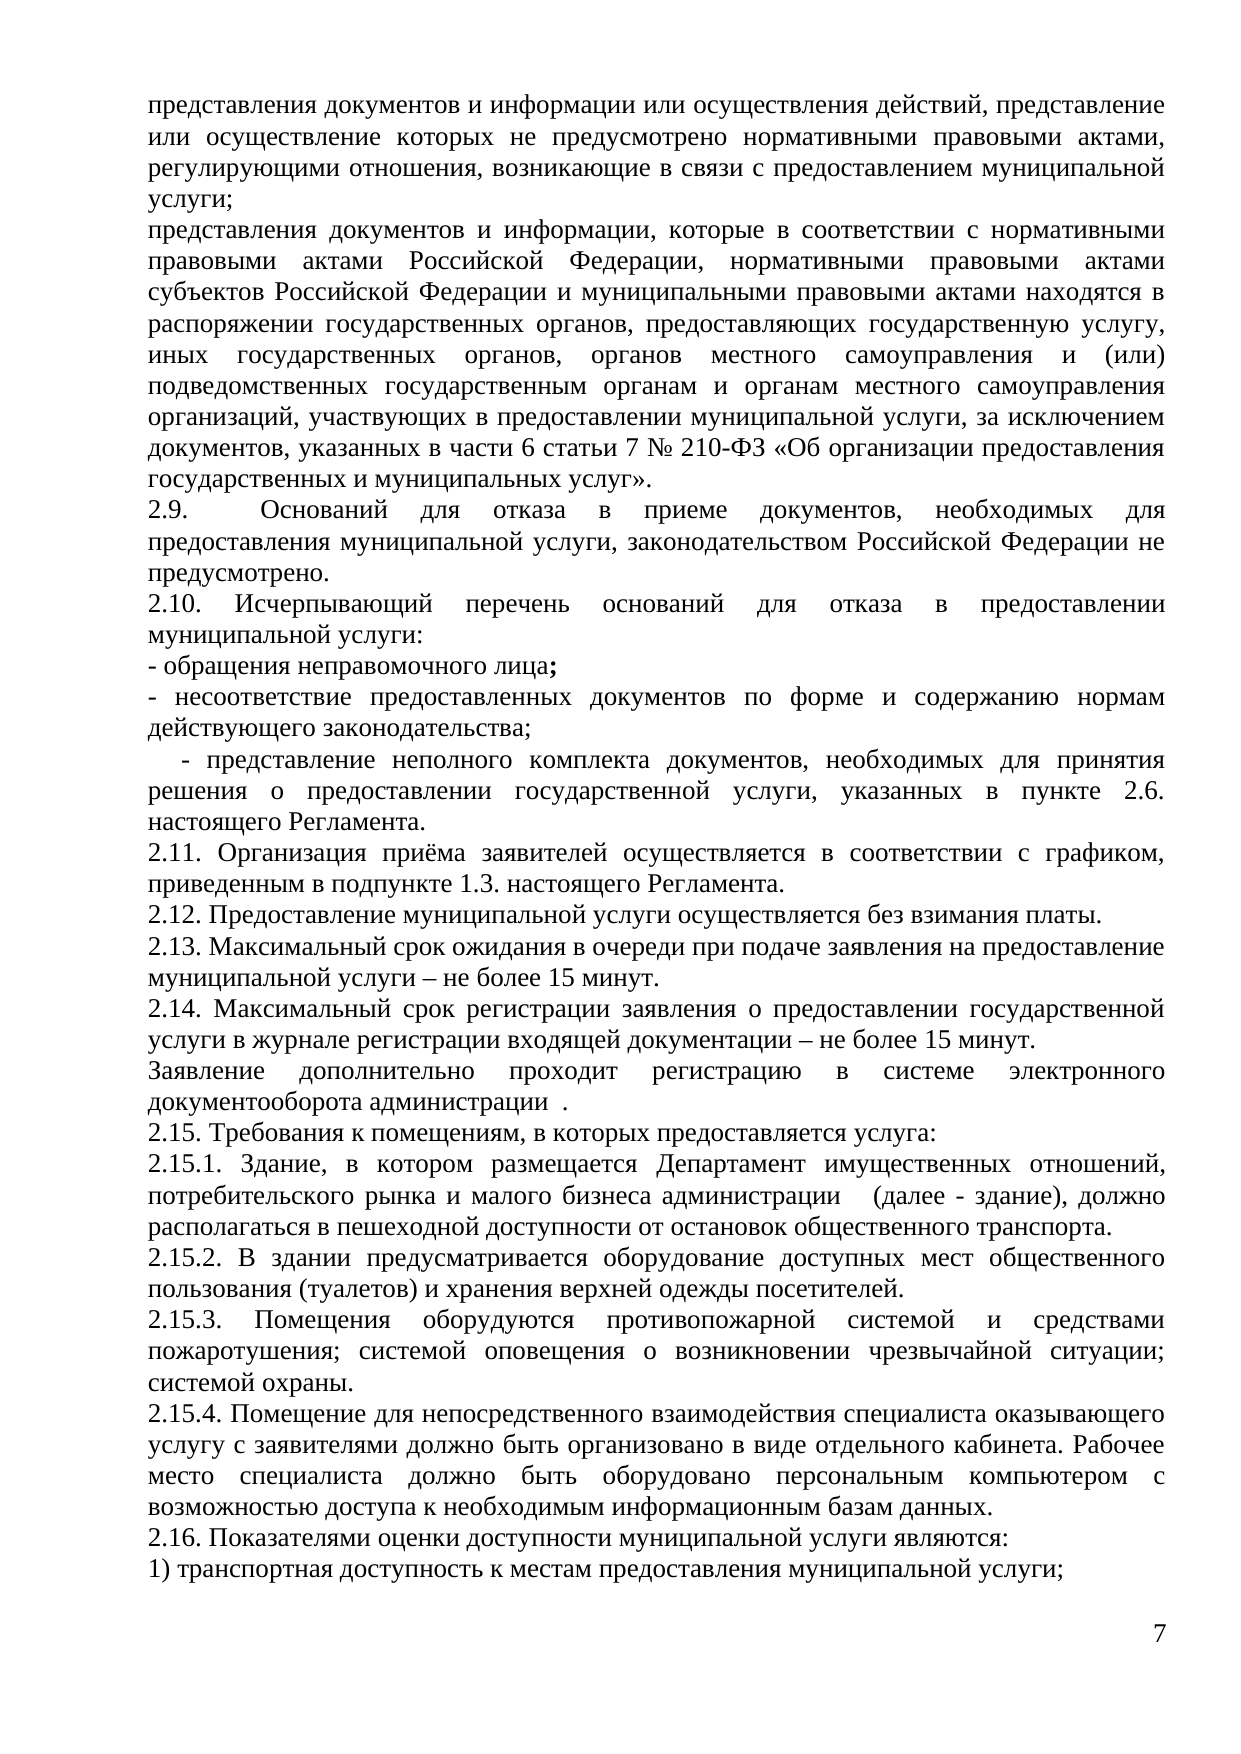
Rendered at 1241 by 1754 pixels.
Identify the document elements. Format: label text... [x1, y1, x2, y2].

text 1) транспортная доступность к местам предоставления муниципальной услуги; [148, 1552, 1166, 1584]
list Оснований для отказа в приеме документов, необходимых для предоставления муниципальной услуги, законодательством Российской Федерации не предусмотрено. [148, 493, 1166, 587]
text 2.12. Предоставление муниципальной услуги осуществляется без взимания платы. [148, 898, 1166, 929]
text 2.14. Максимальный срок регистрации заявления о предоставлении государственной услуги в журнале регистрации входящей документации – не более 15 минут. [148, 992, 1166, 1054]
text 2.13. Максимальный срок ожидания в очереди при подаче заявления на предоставление муниципальной услуги – не более 15 минут. [148, 929, 1166, 992]
text 2.15.4. Помещение для непосредственного взаимодействия специалиста оказывающего услугу с заявителями должно быть организовано в виде отдельного кабинета. Рабочее место специалиста должно быть оборудовано персональным компьютером с возможностью доступа к необходимым информационным базам данных. [148, 1397, 1166, 1521]
text 2.15.1. Здание, в котором размещается Департамент имущественных отношений, потребительского рынка и малого бизнеса администрации (далее - здание), должно располагаться в пешеходной доступности от остановок общественного транспорта. [148, 1148, 1166, 1241]
text Заявление дополнительно проходит регистрацию в системе электронного документооборота администрации . [148, 1054, 1166, 1116]
text 2.16. Показателями оценки доступности муниципальной услуги являются: [148, 1521, 1166, 1552]
text 2.15.2. В здании предусматривается оборудование доступных мест общественного пользования (туалетов) и хранения верхней одежды посетителей. [148, 1241, 1166, 1303]
text представления документов и информации или осуществления действий, представление или осуществление которых не предусмотрено нормативными правовыми актами, регулирующими отношения, возникающие в связи с предоставлением муниципальной услуги; [148, 89, 1166, 213]
text 2.15. Требования к помещениям, в которых предоставляется услуга: [148, 1116, 1166, 1148]
text - представление неполного комплекта документов, необходимых для принятия решения о предоставлении государственной услуги, указанных в пункте 2.6. настоящего Регламента. [148, 743, 1166, 836]
text 2.15.3. Помещения оборудуются противопожарной системой и средствами пожаротушения; системой оповещения о возникновении чрезвычайной ситуации; системой охраны. [148, 1303, 1166, 1397]
text 2.10. Исчерпывающий перечень оснований для отказа в предоставлении муниципальной услуги: [148, 587, 1166, 649]
text - обращения неправомочного лица; [148, 649, 1166, 680]
text представления документов и информации, которые в соответствии с нормативными правовыми актами Российской Федерации, нормативными правовыми актами субъектов Российской Федерации и муниципальными правовыми актами находятся в распоряжении государственных органов, предоставляющих государственную услугу, иных государственных органов, органов местного самоуправления и (или) подведомственных государственным органам и органам местного самоуправления организаций, участвующих в предоставлении муниципальной услуги, за исключением документов, указанных в части 6 статьи 7 № 210-ФЗ «Об организации предоставления государственных и муниципальных услуг». [148, 213, 1166, 493]
text 2.11. Организация приёма заявителей осуществляется в соответствии с графиком, приведенным в подпункте 1.3. настоящего Регламента. [148, 836, 1166, 898]
text - несоответствие предоставленных документов по форме и содержанию нормам действующего законодательства; [148, 680, 1166, 743]
